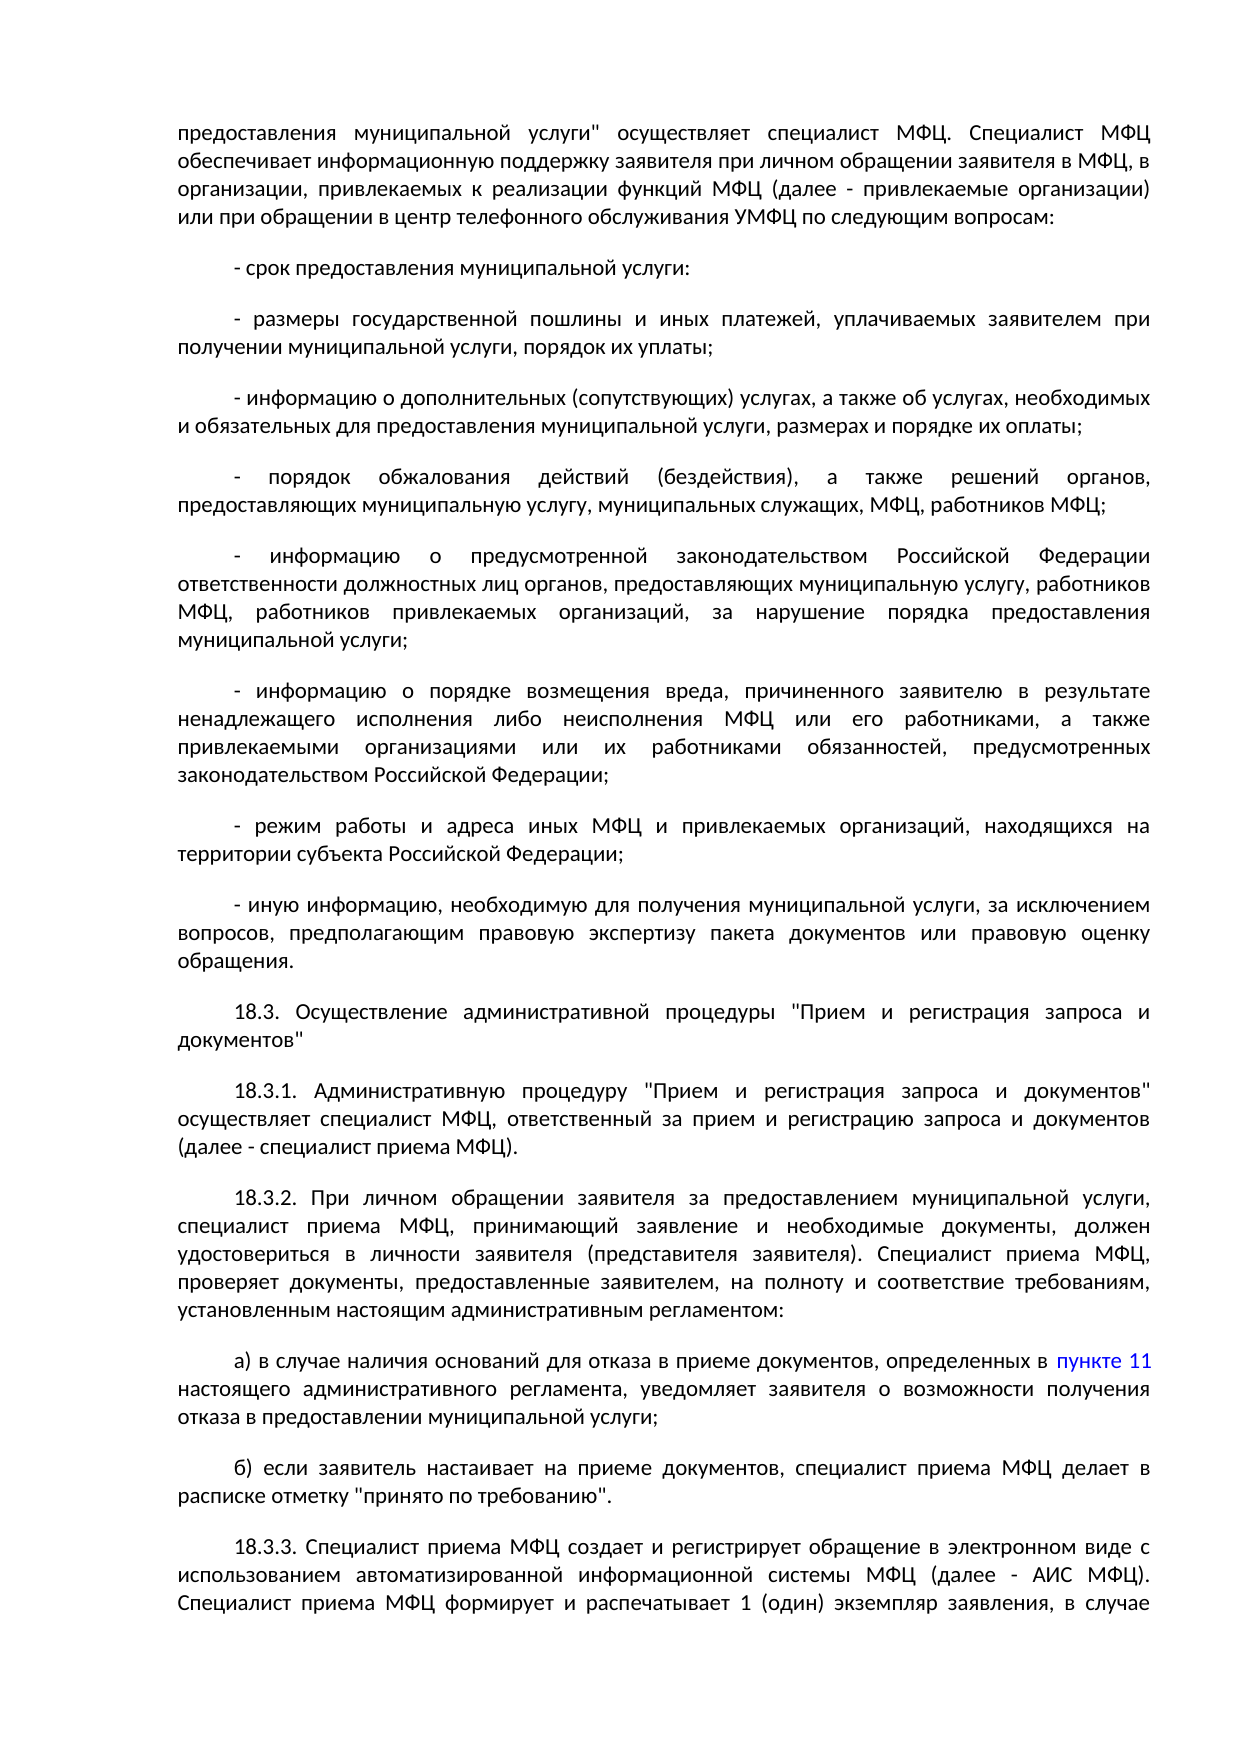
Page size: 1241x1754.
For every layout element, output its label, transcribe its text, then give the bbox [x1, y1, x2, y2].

text 18.3. Осуществление административной процедуры "Прием и регистрация запроса и документов" [177, 997, 1152, 1053]
text б) если заявитель настаивает на приеме документов, специалист приема МФЦ делает в расписке отметку "принято по требованию". [177, 1453, 1152, 1509]
text 18.3.1. Административную процедуру "Прием и регистрация запроса и документов" осуществляет специалист МФЦ, ответственный за прием и регистрацию запроса и документов (далее - специалист приема МФЦ). [177, 1076, 1152, 1160]
text 18.3.2. При личном обращении заявителя за предоставлением муниципальной услуги, специалист приема МФЦ, принимающий заявление и необходимые документы, должен удостовериться в личности заявителя (представителя заявителя). Специалист приема МФЦ, проверяет документы, предоставленные заявителем, на полноту и соответствие требованиям, установленным настоящим административным регламентом: [177, 1183, 1152, 1323]
text - информацию о предусмотренной законодательством Российской Федерации ответственности должностных лиц органов, предоставляющих муниципальную услугу, работников МФЦ, работников привлекаемых организаций, за нарушение порядка предоставления муниципальной услуги; [177, 541, 1152, 653]
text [177, 118, 1152, 230]
text - информацию о дополнительных (сопутствующих) услугах, а также об услугах, необходимых и обязательных для предоставления муниципальной услуги, размерах и порядке их оплаты; [177, 383, 1152, 439]
text - информацию о порядке возмещения вреда, причиненного заявителю в результате ненадлежащего исполнения либо неисполнения МФЦ или его работниками, а также привлекаемыми организациями или их работниками обязанностей, предусмотренных законодательством Российской Федерации; [177, 676, 1152, 788]
text - режим работы и адреса иных МФЦ и привлекаемых организаций, находящихся на территории субъекта Российской Федерации; [177, 811, 1152, 867]
text а) в случае наличия оснований для отказа в приеме документов, определенных в пункте 11 настоящего административного регламента, уведомляет заявителя о возможности получения отказа в предоставлении муниципальной услуги; [177, 1346, 1152, 1430]
text - срок предоставления муниципальной услуги: [177, 253, 1152, 281]
text - порядок обжалования действий (бездействия), а также решений органов, предоставляющих муниципальную услугу, муниципальных служащих, МФЦ, работников МФЦ; [177, 462, 1152, 518]
text - размеры государственной пошлины и иных платежей, уплачиваемых заявителем при получении муниципальной услуги, порядок их уплаты; [177, 304, 1152, 360]
text - иную информацию, необходимую для получения муниципальной услуги, за исключением вопросов, предполагающим правовую экспертизу пакета документов или правовую оценку обращения. [177, 890, 1152, 974]
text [177, 1532, 1152, 1616]
